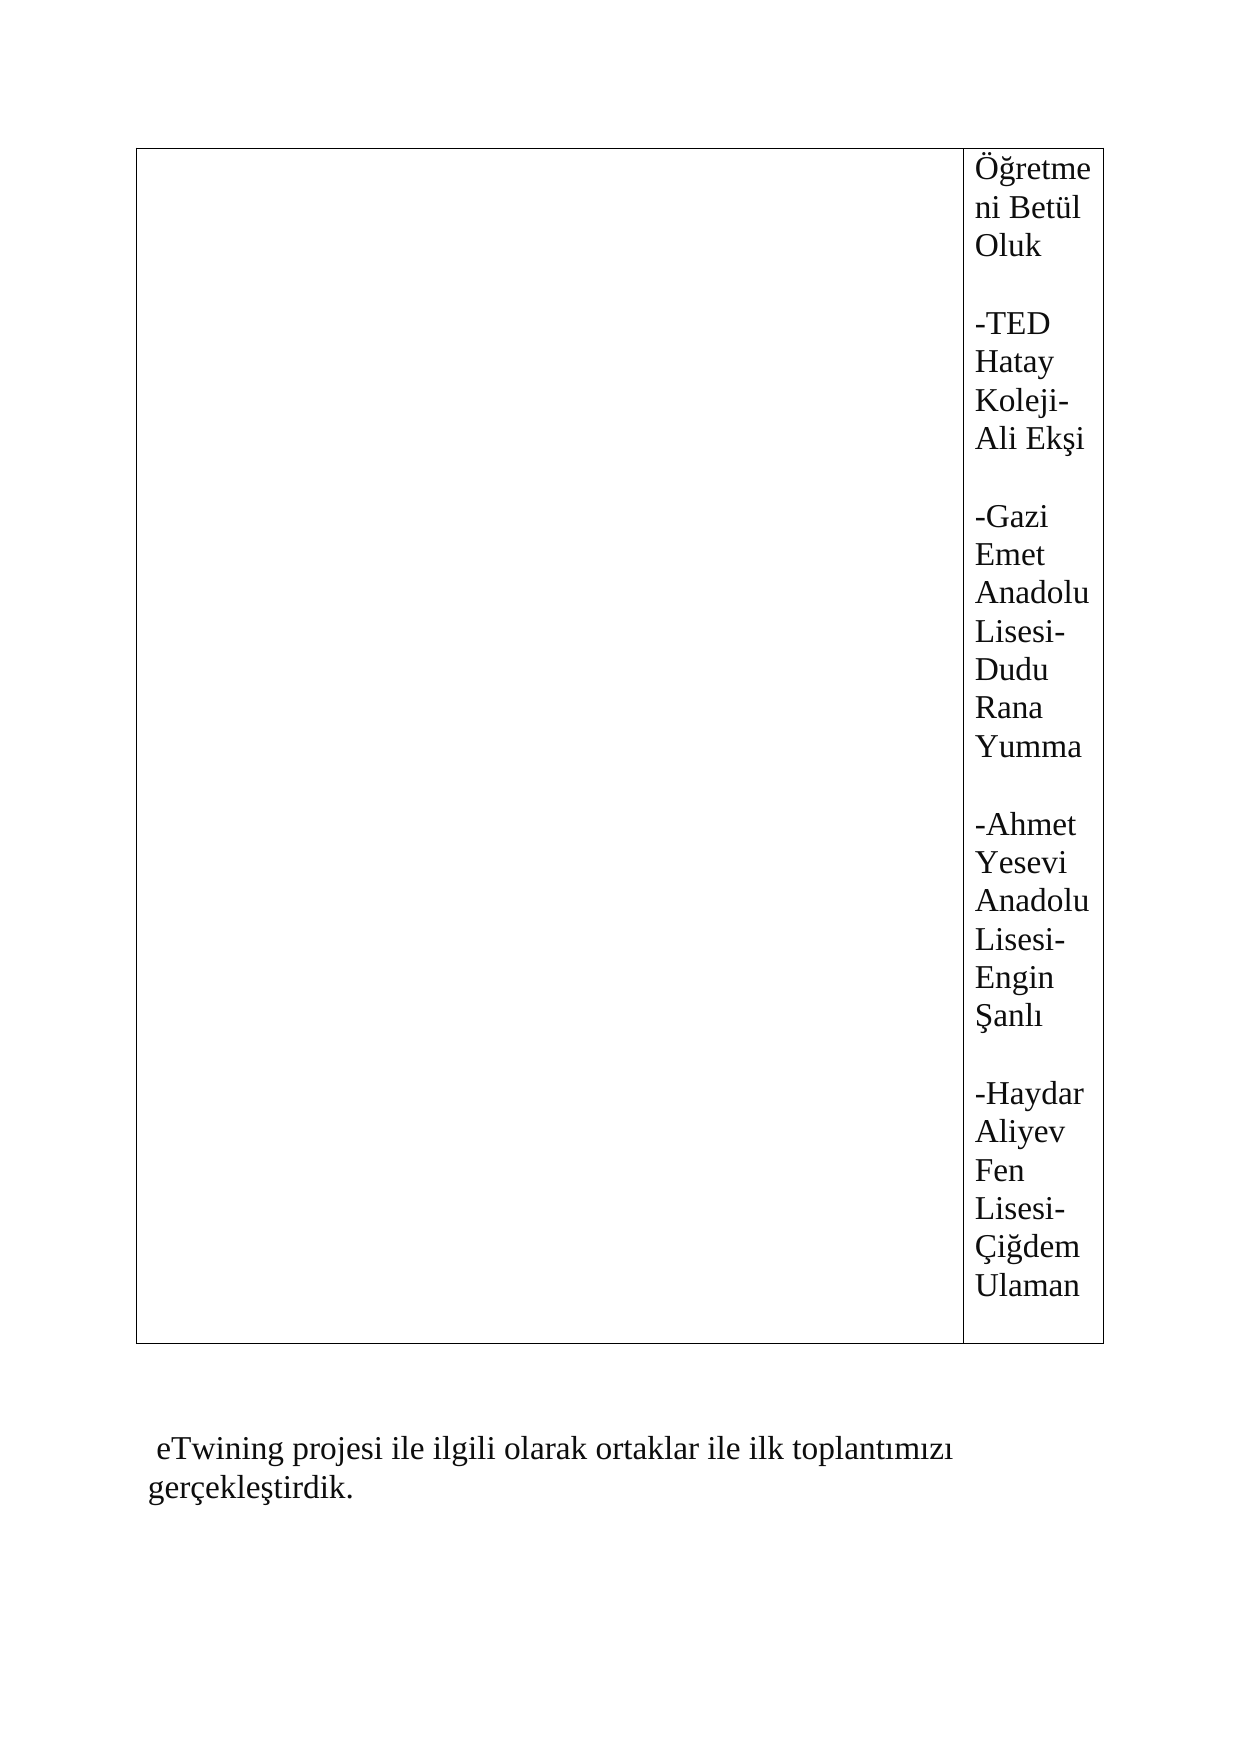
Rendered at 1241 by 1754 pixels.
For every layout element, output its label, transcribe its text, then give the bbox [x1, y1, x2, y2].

table_header [137, 149, 963, 1343]
text eTwining projesi ile ilgili olarak ortaklar ile ilk toplantımızı gerçekleştirdik. [148, 1429, 1093, 1505]
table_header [964, 149, 1103, 1343]
